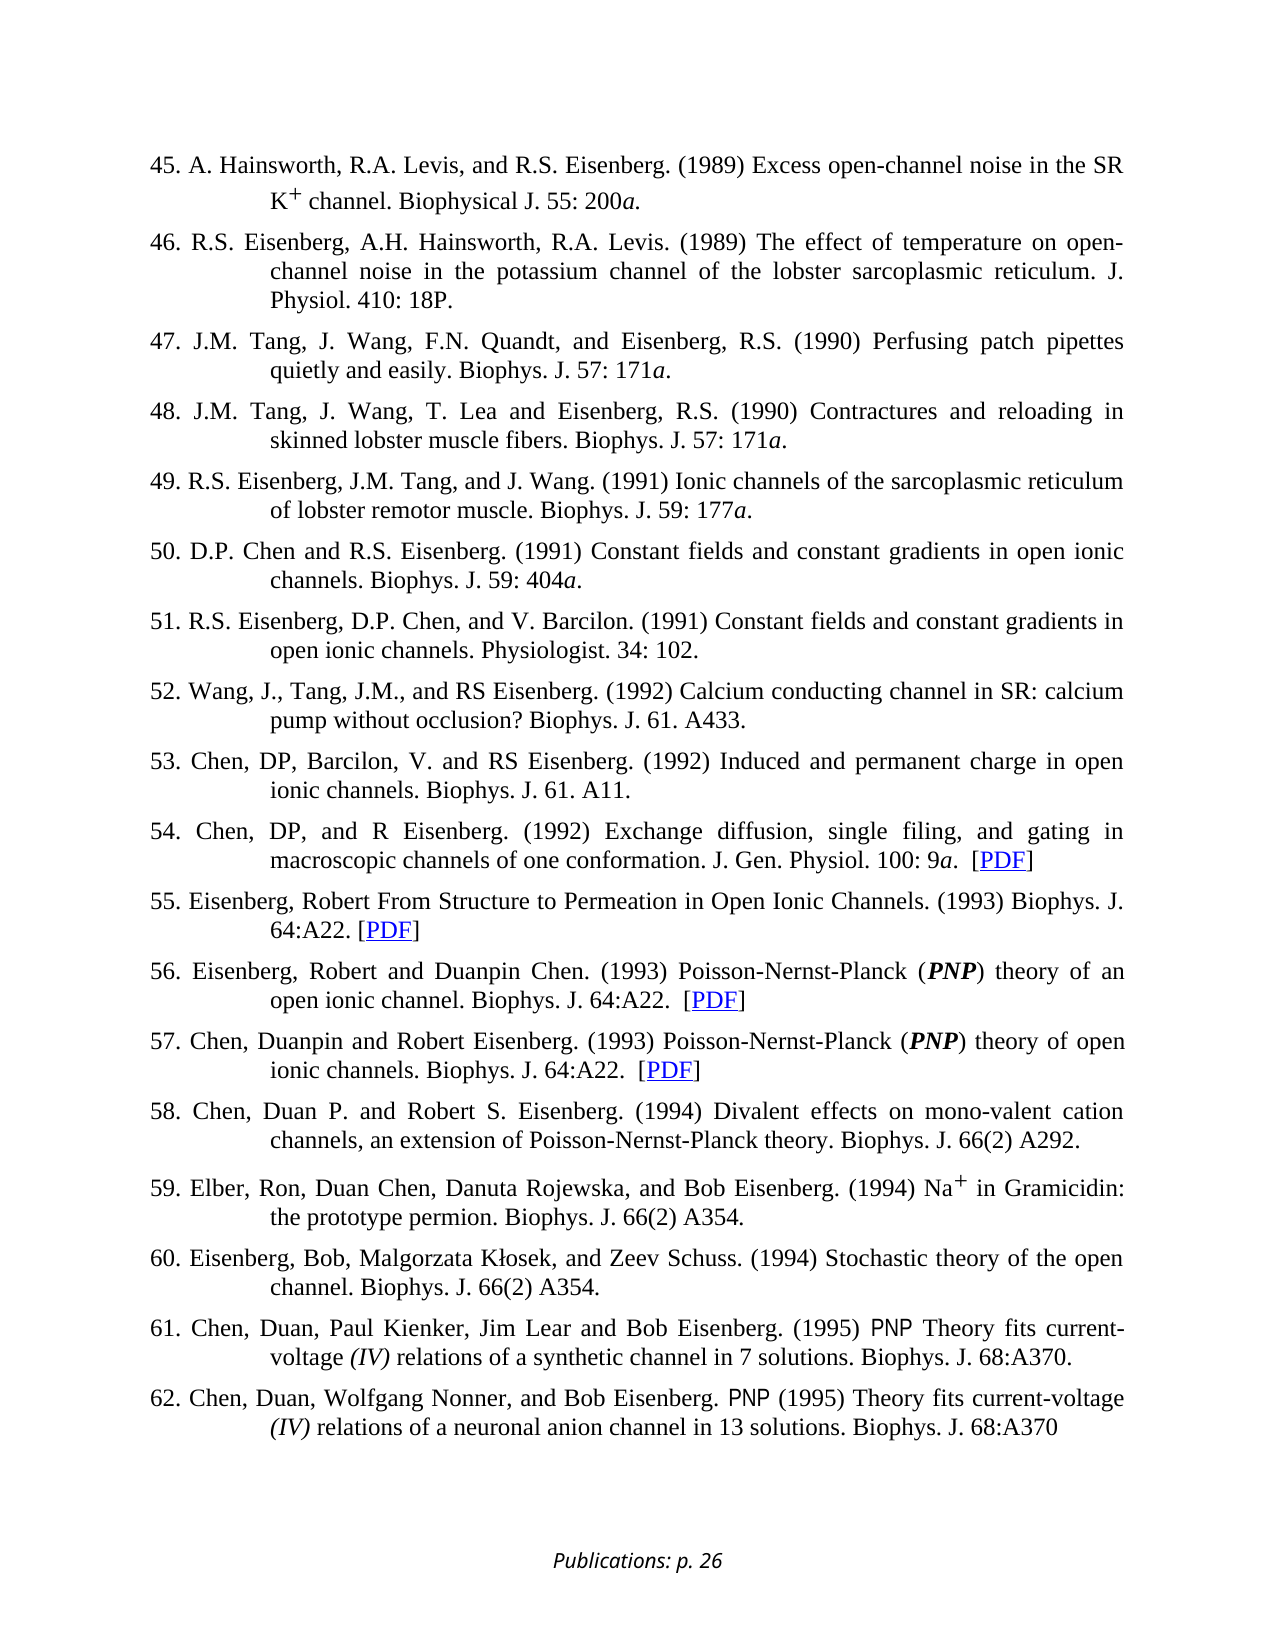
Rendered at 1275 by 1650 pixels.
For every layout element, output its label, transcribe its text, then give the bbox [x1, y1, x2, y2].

text 55. Eisenberg, Robert From Structure to Permeation in Open Ionic Channels. (1993) Biophys. J. 64:A22. [PDF] [150, 886, 1125, 943]
text 60. Eisenberg, Bob, Malgorzata Kłosek, and Zeev Schuss. (1994) Stochastic theory of the open channel. Biophys. J. 66(2) A354. [150, 1243, 1125, 1301]
text 57. Chen, Duanpin and Robert Eisenberg. (1993) Poisson-Nernst-Planck (PNP) theory of open ionic channels. Biophys. J. 64:A22. [PDF] [150, 1026, 1125, 1083]
text 47. J.M. Tang, J. Wang, F.N. Quandt, and Eisenberg, R.S. (1990) Perfusing patch pipettes quietly and easily. Biophys. J. 57: 171a. [150, 326, 1125, 383]
text 50. D.P. Chen and R.S. Eisenberg. (1991) Constant fields and constant gradients in open ionic channels. Biophys. J. 59: 404a. [150, 536, 1125, 593]
text 59. Elber, Ron, Duan Chen, Danuta Rojewska, and Bob Eisenberg. (1994) Na+ in Gramicidin: the prototype permion. Biophys. J. 66(2) A354. [150, 1166, 1125, 1231]
text 62. Chen, Duan, Wolfgang Nonner, and Bob Eisenberg. PNP (1995) Theory fits current-voltage (IV) relations of a neuronal anion channel in 13 solutions. Biophys. J. 68:A370 [150, 1383, 1125, 1441]
text 56. Eisenberg, Robert and Duanpin Chen. (1993) Poisson-Nernst-Planck (PNP) theory of an open ionic channel. Biophys. J. 64:A22. [PDF] [150, 956, 1125, 1013]
text 48. J.M. Tang, J. Wang, T. Lea and Eisenberg, R.S. (1990) Contractures and reloading in skinned lobster muscle fibers. Biophys. J. 57: 171a. [150, 396, 1125, 453]
text 45. A. Hainsworth, R.A. Levis, and R.S. Eisenberg. (1989) Excess open-channel noise in the SR K+ channel. Biophysical J. 55: 200a. [150, 150, 1125, 215]
text 46. R.S. Eisenberg, A.H. Hainsworth, R.A. Levis. (1989) The effect of temperature on open-channel noise in the potassium channel of the lobster sarcoplasmic reticulum. J. Physiol. 410: 18P. [150, 227, 1125, 313]
text 53. Chen, DP, Barcilon, V. and RS Eisenberg. (1992) Induced and permanent charge in open ionic channels. Biophys. J. 61. A11. [150, 746, 1125, 803]
text 51. R.S. Eisenberg, D.P. Chen, and V. Barcilon. (1991) Constant fields and constant gradients in open ionic channels. Physiologist. 34: 102. [150, 606, 1125, 663]
text 58. Chen, Duan P. and Robert S. Eisenberg. (1994) Divalent effects on mono-valent cation channels, an extension of Poisson-Nernst-Planck theory. Biophys. J. 66(2) A292. [150, 1096, 1125, 1153]
text 49. R.S. Eisenberg, J.M. Tang, and J. Wang. (1991) Ionic channels of the sarcoplasmic reticulum of lobster remotor muscle. Biophys. J. 59: 177a. [150, 466, 1125, 523]
text 54. Chen, DP, and R Eisenberg. (1992) Exchange diffusion, single filing, and gating in macroscopic channels of one conformation. J. Gen. Physiol. 100: 9a. [PDF] [150, 816, 1125, 873]
text 61. Chen, Duan, Paul Kienker, Jim Lear and Bob Eisenberg. (1995) PNP Theory fits current-voltage (IV) relations of a synthetic channel in 7 solutions. Biophys. J. 68:A370. [150, 1313, 1125, 1371]
text 52. Wang, J., Tang, J.M., and RS Eisenberg. (1992) Calcium conducting channel in SR: calcium pump without occlusion? Biophys. J. 61. A433. [150, 676, 1125, 733]
